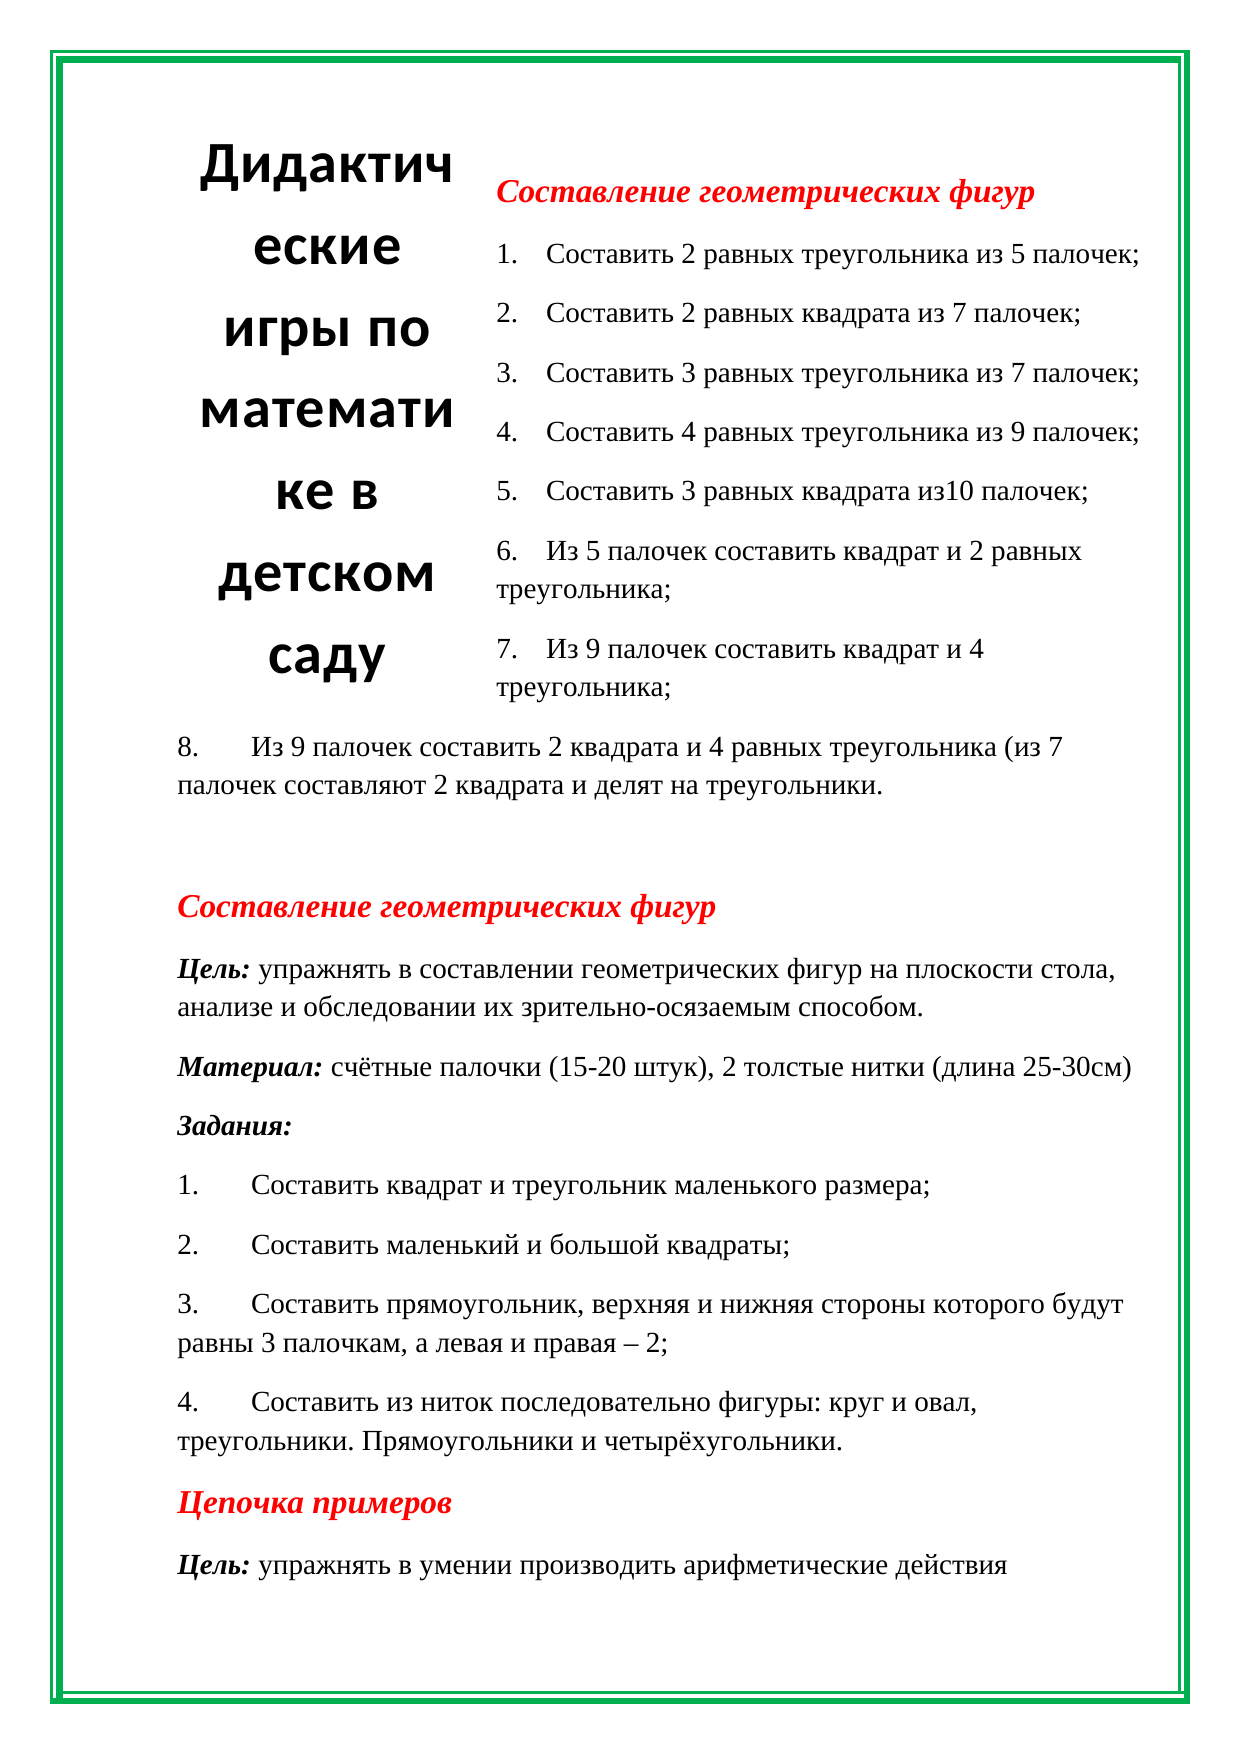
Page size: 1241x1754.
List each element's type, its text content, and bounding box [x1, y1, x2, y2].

text 5. Составить 3 равных квадрата из10 палочек; [177, 473, 1152, 507]
text 4. Составить из ниток последовательно фигуры: круг и овал, треугольники. Прямоугольники и четырёхугольники. [177, 1384, 1152, 1456]
text Цель: упражнять в составлении геометрических фигур на плоскости стола, анализе и обследовании их зрительно-осязаемым способом. [177, 951, 1152, 1023]
text Задания: [177, 1108, 1152, 1142]
text 1. Составить 2 равных треугольника из 5 палочек; [177, 236, 1152, 269]
text 6. Из 5 палочек составить квадрат и 2 равных треугольника; [177, 533, 1152, 605]
text 4. Составить 4 равных треугольника из 9 палочек; [177, 414, 1152, 448]
text 3. Составить прямоугольник, верхняя и нижняя стороны которого будут равны 3 палочкам, а левая и правая – 2; [177, 1286, 1152, 1358]
text Составление геометрических фигур [177, 886, 1152, 924]
text 8. Из 9 палочек составить 2 квадрата и 4 равных треугольника (из 7 палочек составляют 2 квадрата и делят на треугольники. [177, 729, 1152, 801]
text 1. Составить квадрат и треугольник маленького размера; [177, 1167, 1152, 1201]
text 2. Составить 2 равных квадрата из 7 палочек; [177, 295, 1152, 329]
text Цель: упражнять в умении производить арифметические действия [177, 1547, 1152, 1581]
text 7. Из 9 палочек составить квадрат и 4 треугольника; [177, 631, 1152, 703]
text Материал: счётные палочки (15-20 штук), 2 толстые нитки (длина 25-30см) [177, 1049, 1152, 1082]
text 2. Составить маленький и большой квадраты; [177, 1227, 1152, 1260]
text Цепочка примеров [177, 1482, 1152, 1520]
text 3. Составить 3 равных треугольника из 7 палочек; [177, 355, 1152, 388]
text Составление геометрических фигур [177, 171, 1152, 209]
